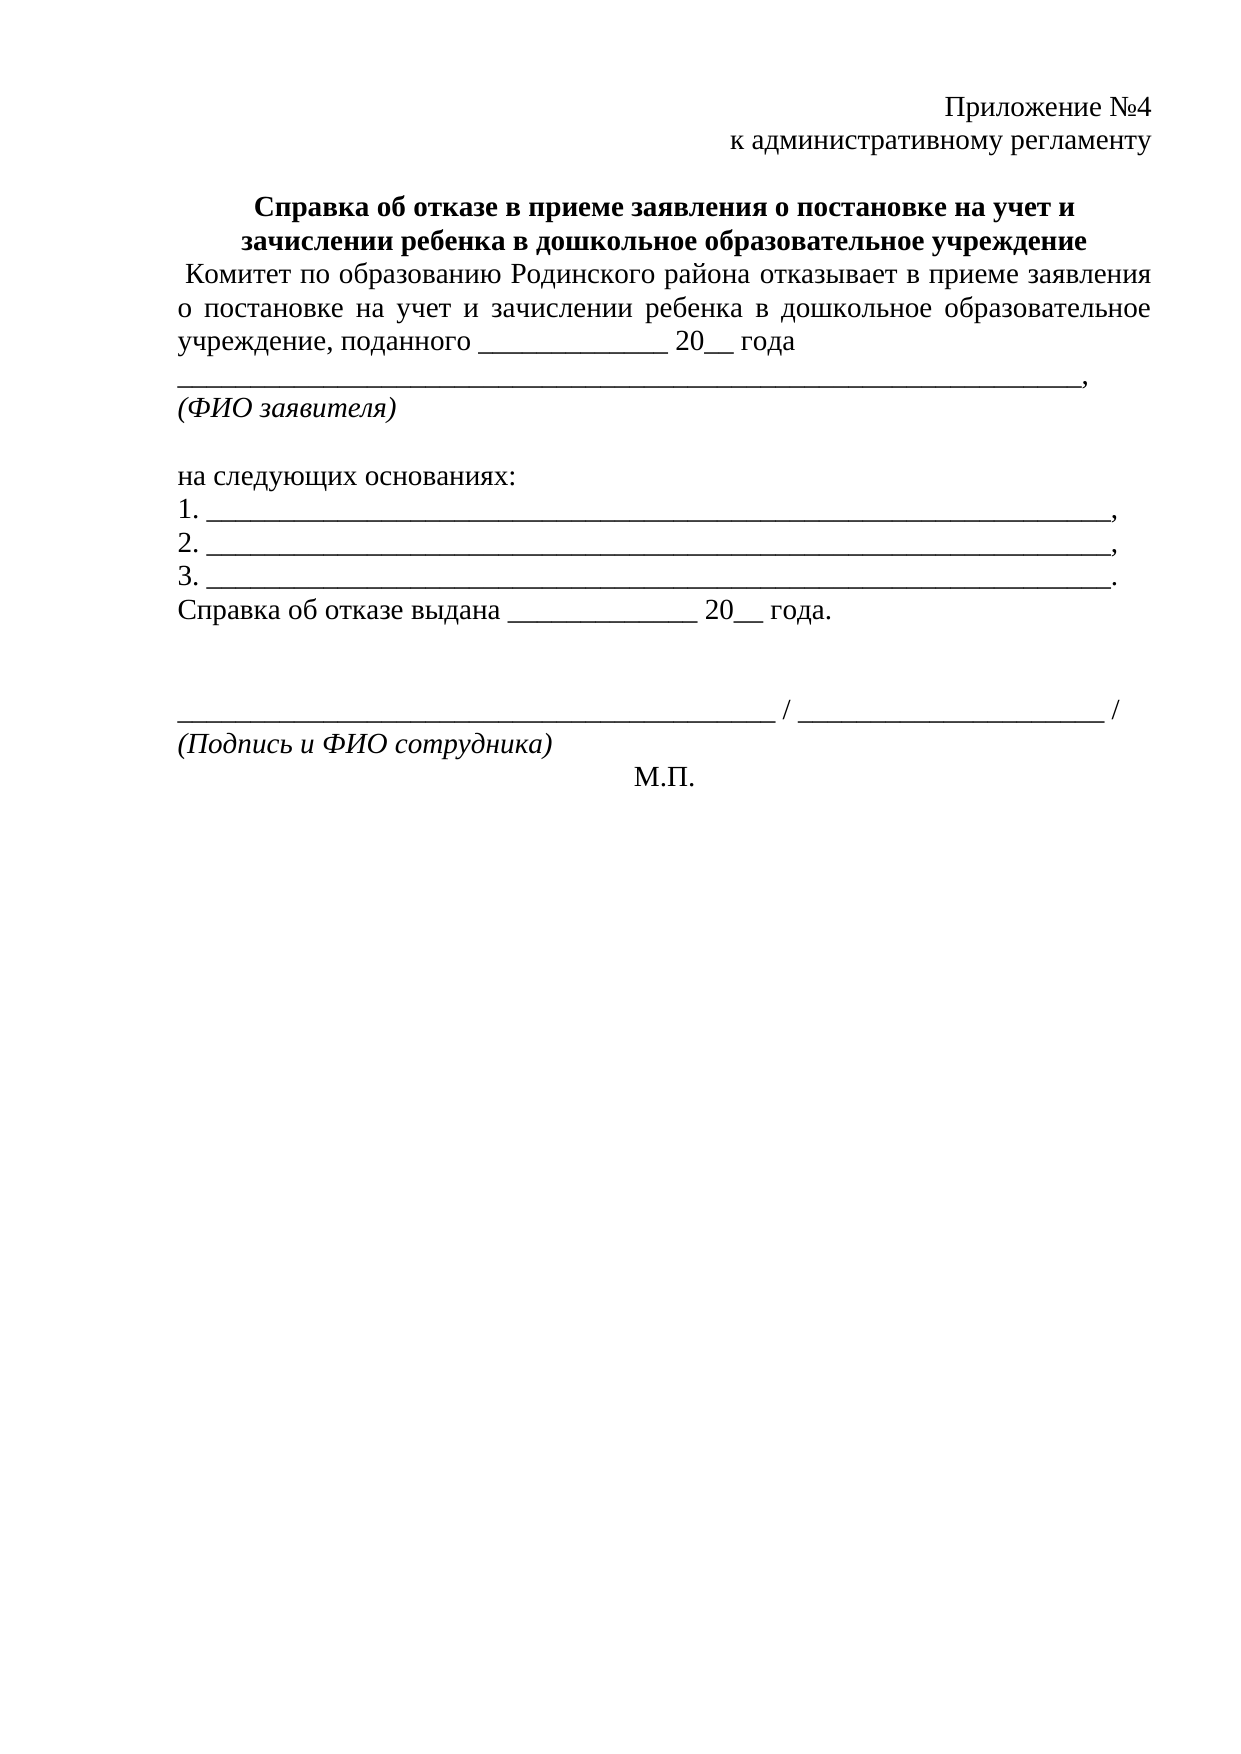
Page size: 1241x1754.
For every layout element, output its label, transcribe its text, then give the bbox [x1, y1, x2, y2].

text ______________________________________________________________, [177, 357, 1152, 391]
text 3. ______________________________________________________________. [177, 558, 1152, 592]
text _________________________________________ / _____________________ / [177, 692, 1152, 726]
text Справка об отказе выдана _____________ 20__ года. [177, 592, 1152, 625]
text на следующих основаниях: [177, 458, 1152, 491]
text зачислении ребенка в дошкольное образовательное учреждение [177, 223, 1152, 256]
text (Подпись и ФИО сотрудника) [177, 726, 1152, 759]
text Приложение №4 [177, 89, 1152, 122]
text к административному регламенту [177, 122, 1152, 156]
text 1. ______________________________________________________________, [177, 491, 1152, 525]
text (ФИО заявителя) [177, 391, 1152, 424]
text 2. ______________________________________________________________, [177, 525, 1152, 558]
text Комитет по образованию Родинского района отказывает в приеме заявления о постановке на учет и зачислении ребенка в дошкольное образовательное учреждение, поданного _____________ 20__ года [177, 256, 1152, 357]
text М.П. [177, 759, 1152, 793]
text Справка об отказе в приеме заявления о постановке на учет и [177, 189, 1152, 223]
